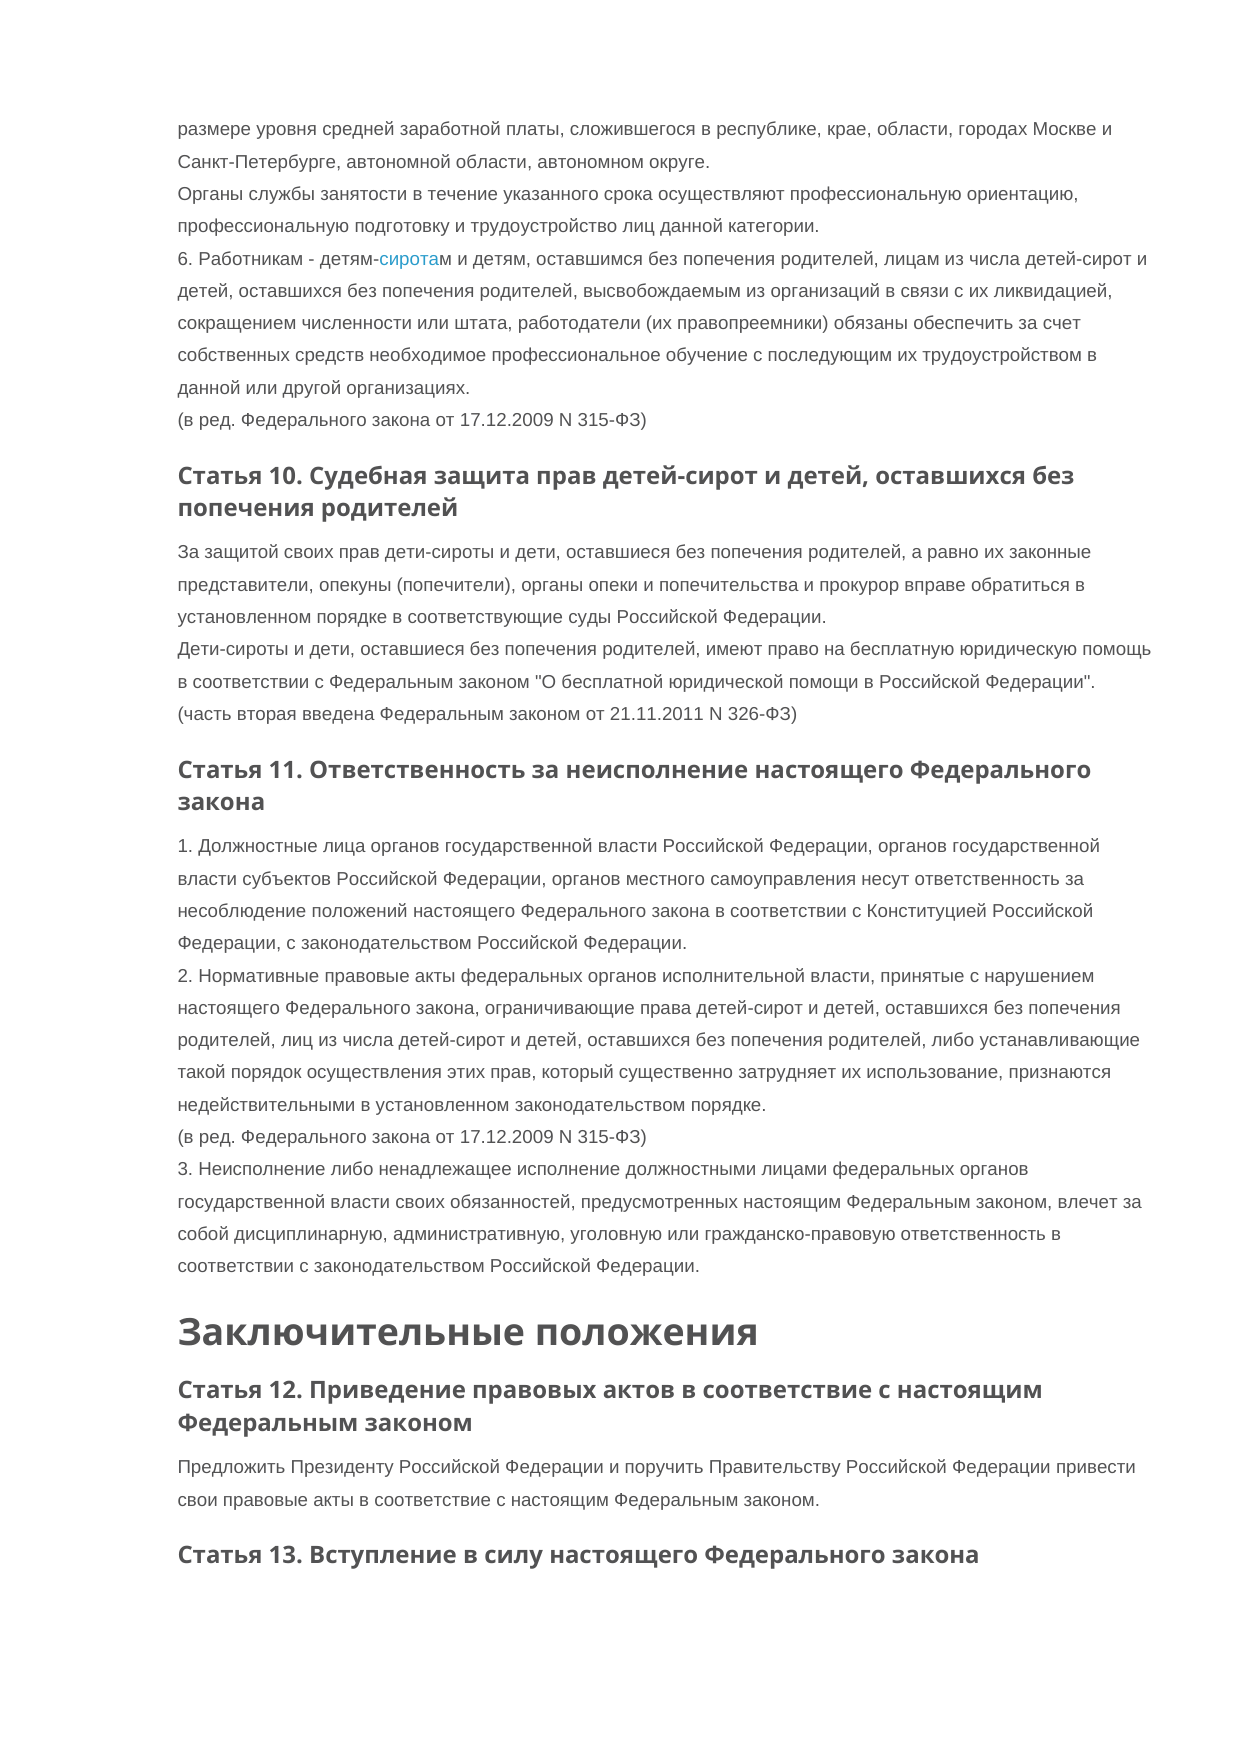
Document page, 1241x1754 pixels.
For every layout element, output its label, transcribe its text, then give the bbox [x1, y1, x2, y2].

text Статья 10. Судебная защита прав детей-сирот и детей, оставшихся без попечения родителей [177, 458, 1152, 524]
text 1. Должностные лица органов государственной власти Российской Федерации, органов государственной власти субъектов Российской Федерации, органов местного самоуправления несут ответственность за несоблюдение положений настоящего Федерального закона в соответствии с Конституцией Российской Федерации, с законодательством Российской Федерации. 2. Нормативные правовые акты федеральных органов исполнительной власти, принятые с нарушением настоящего Федерального закона, ограничивающие права детей-сирот и детей, оставшихся без попечения родителей, лиц из числа детей-сирот и детей, оставшихся без попечения родителей, либо устанавливающие такой порядок осуществления этих прав, который существенно затрудняет их использование, признаются недействительными в установленном законодательством порядке. (в ред. Федерального закона от 17.12.2009 N 315-ФЗ) 3. Неисполнение либо ненадлежащее исполнение должностными лицами федеральных органов государственной власти своих обязанностей, предусмотренных настоящим Федеральным законом, влечет за собой дисциплинарную, административную, уголовную или гражданско-правовую ответственность в соответствии с законодательством Российской Федерации. [177, 835, 1152, 1277]
text Заключительные положения [177, 1305, 1152, 1356]
text Статья 13. Вступление в силу настоящего Федерального закона [177, 1538, 1152, 1571]
text Статья 11. Ответственность за неисполнение настоящего Федерального закона [177, 752, 1152, 818]
text Статья 12. Приведение правовых актов в соответствие с настоящим Федеральным законом [177, 1373, 1152, 1438]
text За защитой своих прав дети-сироты и дети, оставшиеся без попечения родителей, а равно их законные представители, опекуны (попечители), органы опеки и попечительства и прокурор вправе обратиться в установленном порядке в соответствующие суды Российской Федерации. Дети-сироты и дети, оставшиеся без попечения родителей, имеют право на бесплатную юридическую помощь в соответствии с Федеральным законом "О бесплатной юридической помощи в Российской Федерации". (часть вторая введена Федеральным законом от 21.11.2011 N 326-ФЗ) [177, 541, 1152, 724]
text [177, 118, 1152, 430]
text Предложить Президенту Российской Федерации и поручить Правительству Российской Федерации привести свои правовые акты в соответствие с настоящим Федеральным законом. [177, 1456, 1152, 1510]
